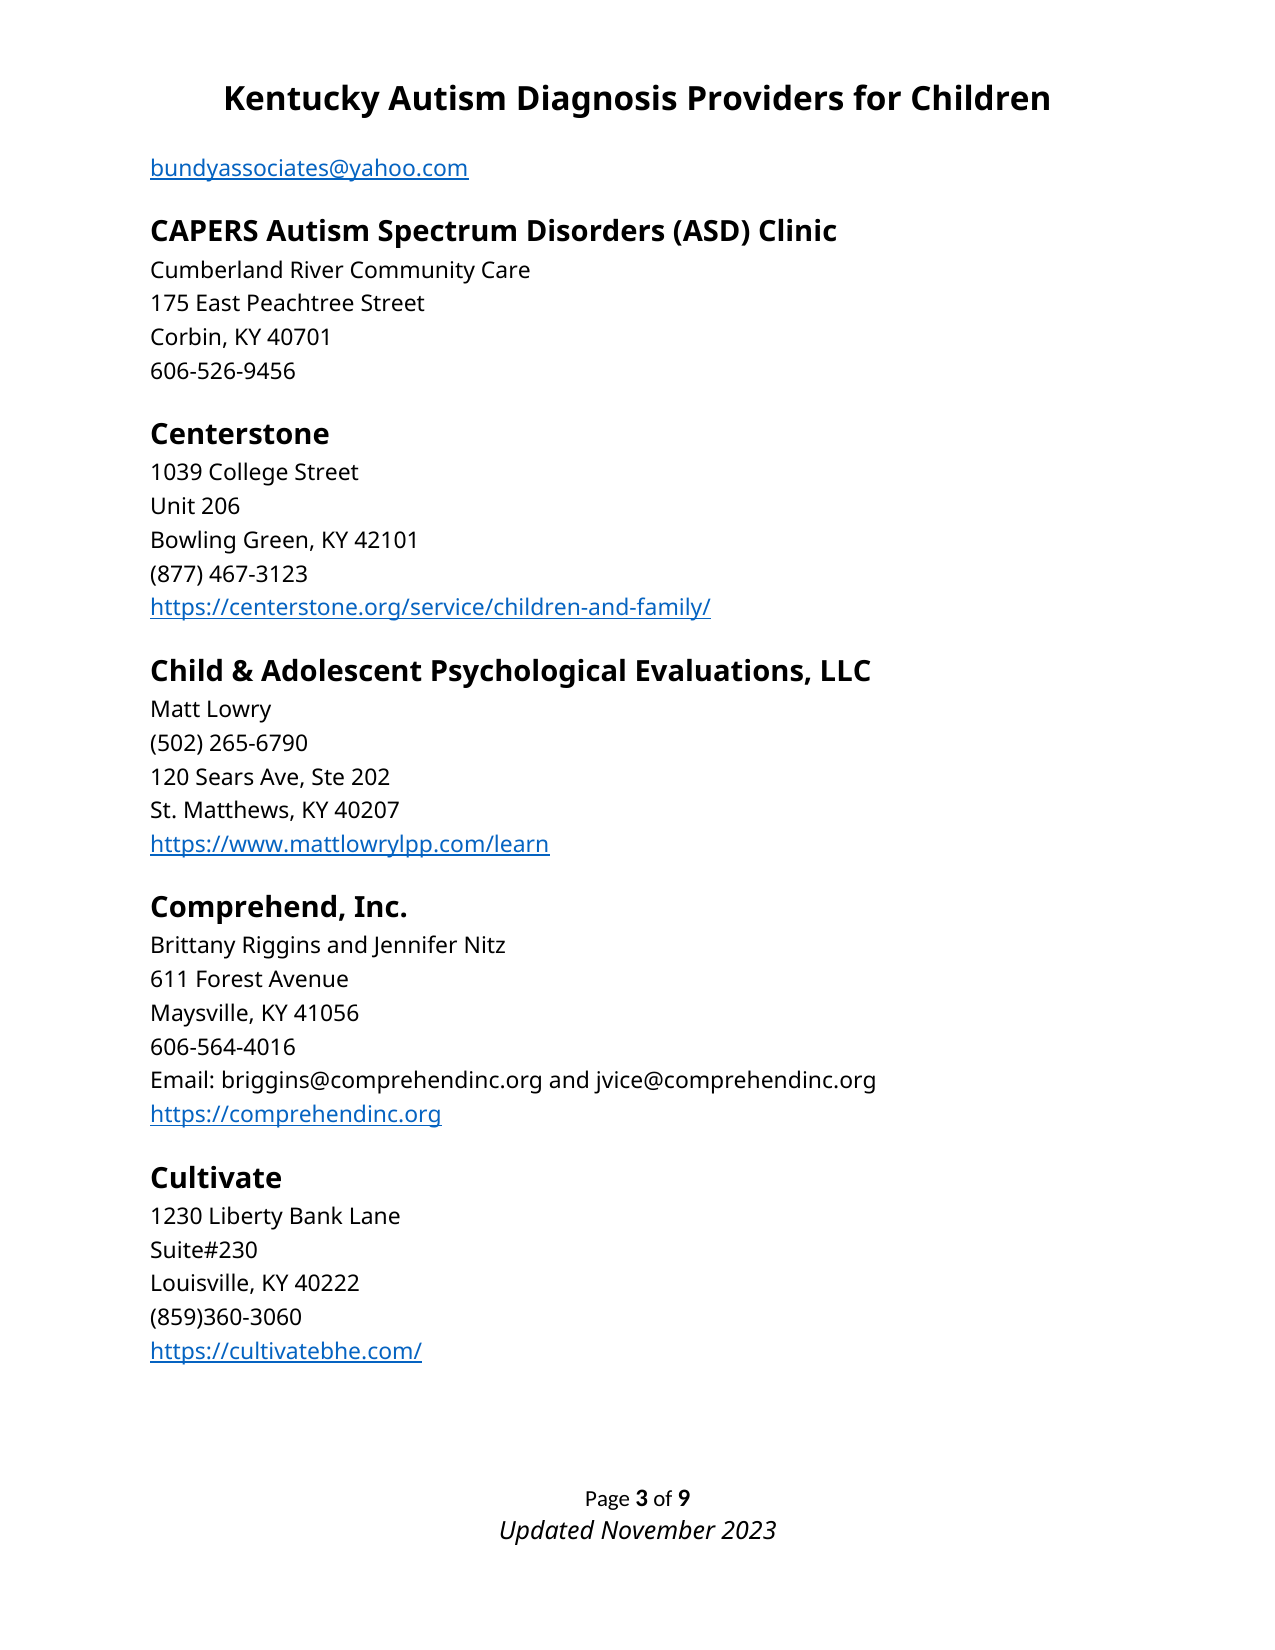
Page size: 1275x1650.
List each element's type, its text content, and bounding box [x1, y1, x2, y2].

subtitle Comprehend, Inc. [150, 887, 1125, 926]
text 606-564-4016 [150, 1031, 1125, 1062]
text 175 East Peachtree Street [150, 287, 1125, 318]
text Suite#230 [150, 1233, 1125, 1265]
text Matt Lowry [150, 693, 1125, 724]
subtitle Cultivate [150, 1157, 1125, 1197]
text https://cultivatebhe.com/ [150, 1335, 1125, 1366]
text Email: briggins@comprehendinc.org and jvice@comprehendinc.org [150, 1064, 1125, 1096]
subtitle CAPERS Autism Spectrum Disorders (ASD) Clinic [150, 211, 1125, 250]
text 1230 Liberty Bank Lane [150, 1200, 1125, 1231]
text https://comprehendinc.org [150, 1098, 1125, 1129]
text (859)360-3060 [150, 1301, 1125, 1332]
text Corbin, KY 40701 [150, 321, 1125, 352]
subtitle Centerstone [150, 413, 1125, 453]
text (877) 467-3123 [150, 558, 1125, 589]
text 606-526-9456 [150, 355, 1125, 386]
text https://centerstone.org/service/children-and-family/ [150, 591, 1125, 623]
text 120 Sears Ave, Ste 202 [150, 760, 1125, 792]
text https://www.mattlowrylpp.com/learn [150, 828, 1125, 859]
text 1039 College Street [150, 456, 1125, 488]
text Louisville, KY 40222 [150, 1267, 1125, 1298]
text bundyassociates@yahoo.com [150, 152, 1125, 183]
subtitle Child & Adolescent Psychological Evaluations, LLC [150, 650, 1125, 690]
text Maysville, KY 41056 [150, 997, 1125, 1028]
text Unit 206 [150, 490, 1125, 521]
text Brittany Riggins and Jennifer Nitz [150, 929, 1125, 961]
text 611 Forest Avenue [150, 963, 1125, 994]
text Bowling Green, KY 42101 [150, 524, 1125, 555]
text Cumberland River Community Care [150, 253, 1125, 285]
text (502) 265-6790 [150, 727, 1125, 758]
text St. Matthews, KY 40207 [150, 794, 1125, 825]
